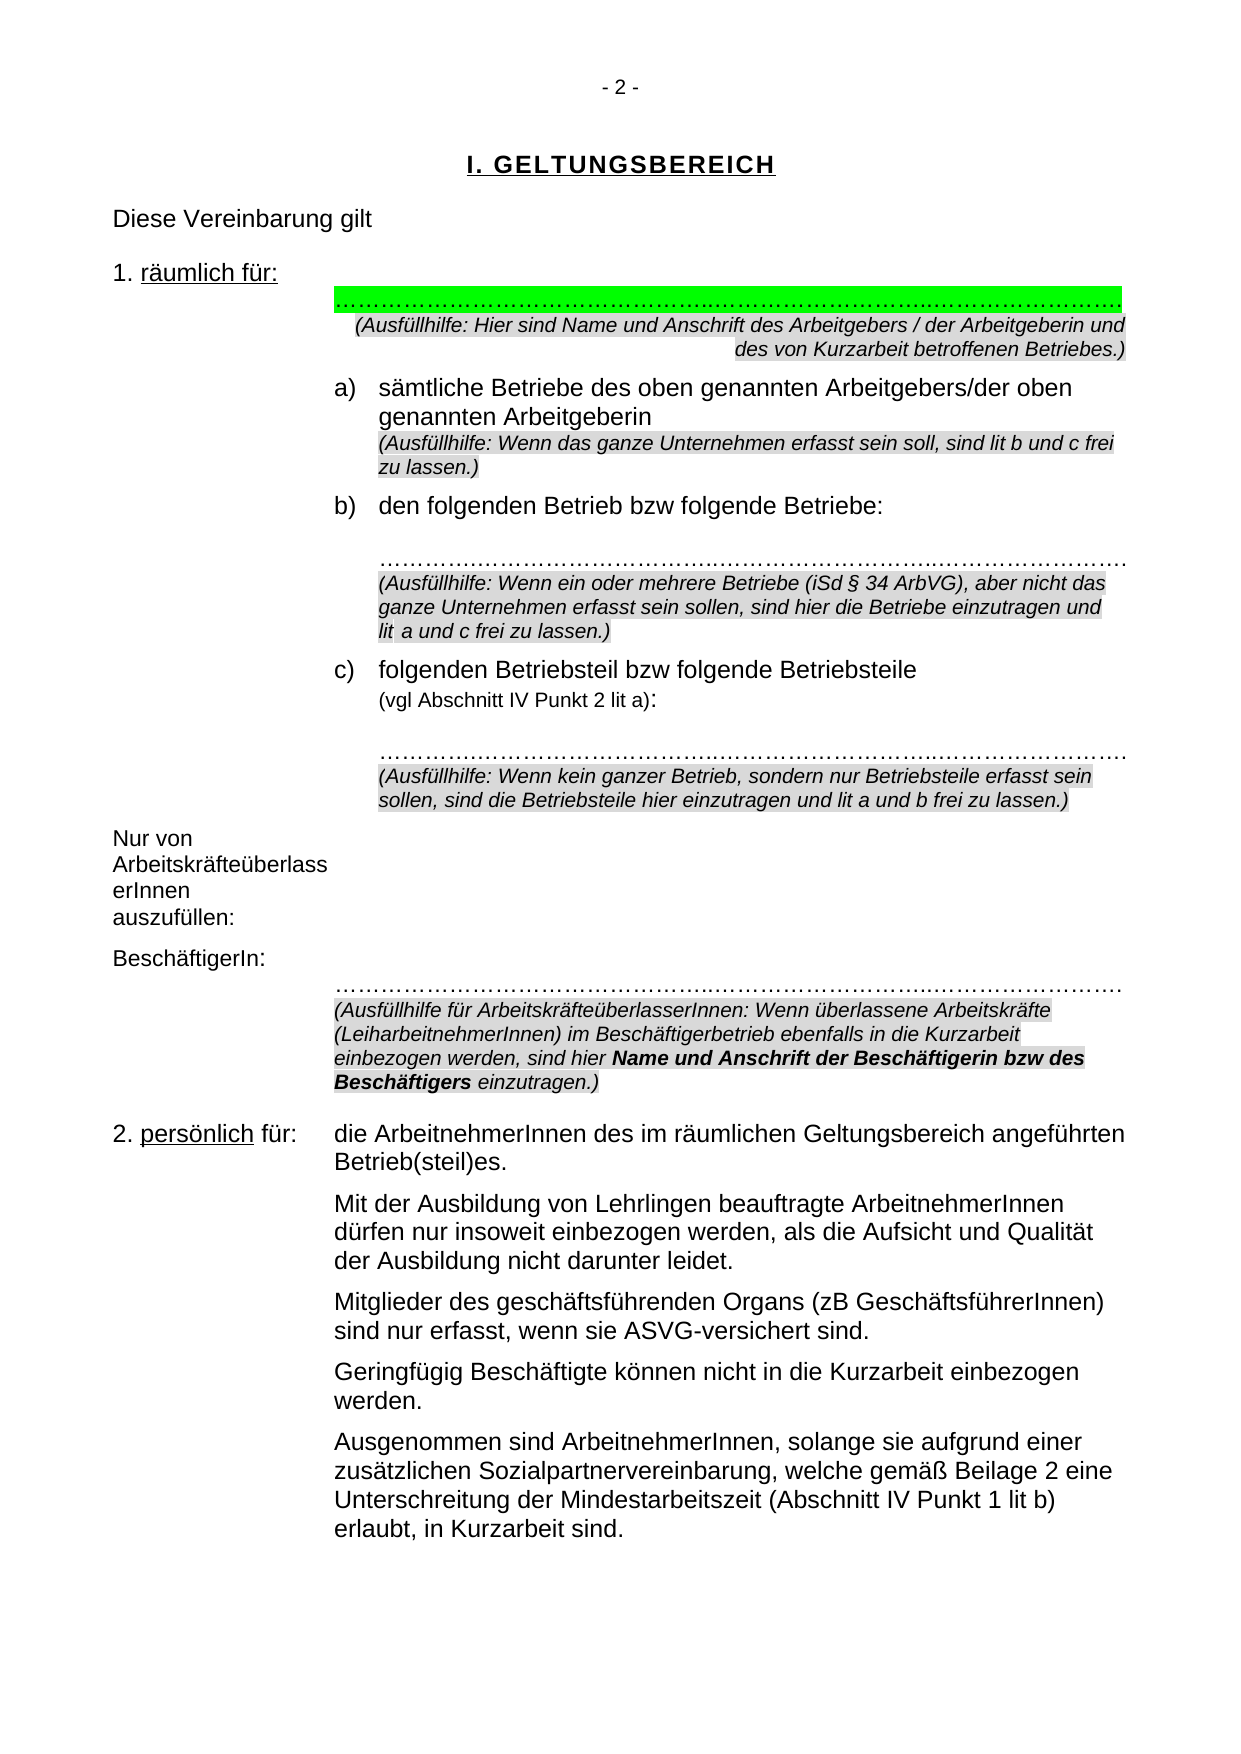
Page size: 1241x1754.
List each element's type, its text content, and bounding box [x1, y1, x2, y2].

text 1. räumlich für: [112, 257, 1128, 313]
text Mitglieder des geschäftsführenden Organs (zB GeschäftsführerInnen) sind nur erfasst, wenn sie ASVG-versichert sind. [334, 1287, 1128, 1345]
text (Ausfüllhilfe: Hier sind Name und Anschrift des Arbeitgebers / der Arbeitgeberin und des von Kurzarbeit betroffenen Betriebes.) [334, 313, 735, 361]
text Mit der Ausbildung von Lehrlingen beauftragte ArbeitnehmerInnen dürfen nur insoweit einbezogen werden, als die Aufsicht und Qualität der Ausbildung nicht darunter leidet. [334, 1188, 1128, 1275]
text Nur von ArbeitskräfteüberlasserInnen auszufüllen: [112, 825, 334, 930]
list sämtliche Betriebe des oben genannten Arbeitgebers/der oben genannten Arbeitgeberin [334, 373, 1128, 431]
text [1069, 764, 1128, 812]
text Ausgenommen sind ArbeitnehmerInnen, solange sie aufgrund einer zusätzlichen Sozialpartnervereinbarung, welche gemäß Beilage 2 eine Unterschreitung der Mindestarbeitszeit (Abschnitt IV Punkt 1 lit b) erlaubt, in Kurzarbeit sind. [334, 1427, 1128, 1542]
text (Ausfüllhilfe für ArbeitskräfteüberlasserInnen: Wenn überlassene Arbeitskräfte (LeiharbeitnehmerInnen) im Beschäftigerbetrieb ebenfalls in die Kurzarbeit einbezogen werden, sind hier Name und Anschrift der Beschäftigerin bzw des Beschäftigers einzutragen.) [334, 998, 1128, 1093]
list den folgenden Betrieb bzw folgende Betriebe: [334, 491, 1128, 520]
text 2. persönlich für: die ArbeitnehmerInnen des im räumlichen Geltungsbereich angeführten Betrieb(steil)es. [112, 1118, 1128, 1176]
text (Ausfüllhilfe: Wenn das ganze Unternehmen erfasst sein soll, sind lit b und c frei zu lassen.) [378, 431, 1128, 478]
text (Ausfüllhilfe: Wenn ein oder mehrere Betriebe (iSd § 34 ArbVG), aber nicht das ganze Unternehmen erfasst sein sollen, sind hier die Betriebe einzutragen und lit a und c frei zu lassen.) [611, 571, 1128, 643]
text Geringfügig Beschäftigte können nicht in die Kurzarbeit einbezogen werden. [334, 1357, 1128, 1415]
text I. GELTUNGSBEREICH [112, 150, 1128, 179]
text BeschäftigerIn: [112, 943, 1128, 998]
list folgenden Betriebsteil bzw folgende Betriebsteile (vgl Abschnitt IV Punkt 2 lit a): [334, 655, 1128, 713]
text Diese Vereinbarung gilt [112, 204, 1128, 232]
